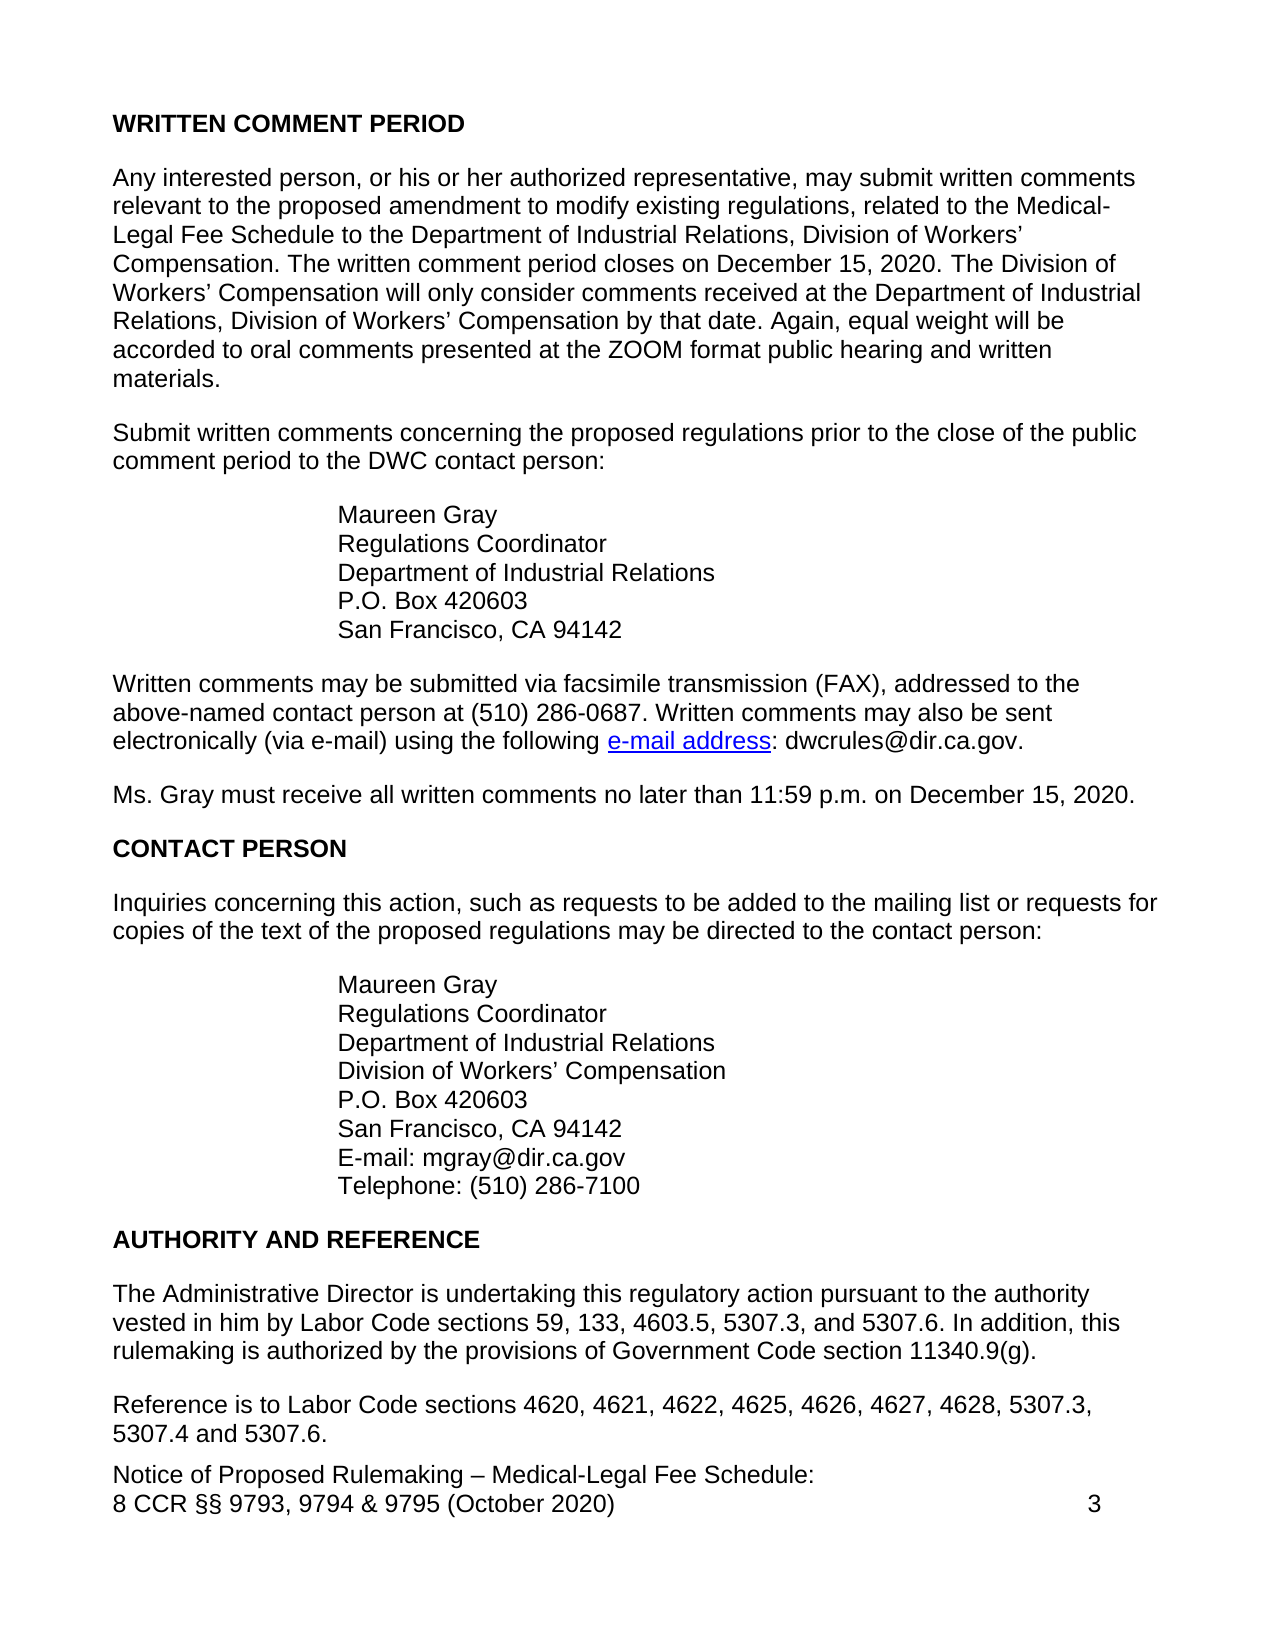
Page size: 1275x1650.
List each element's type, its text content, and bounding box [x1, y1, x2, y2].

text P.O. Box 420603 [337, 1085, 1162, 1114]
text Ms. Gray must receive all written comments no later than 11:59 p.m. on December 15, 2020. [112, 780, 1162, 809]
text Submit written comments concerning the proposed regulations prior to the close of the public comment period to the DWC contact person: [112, 417, 1162, 475]
subtitle WRITTEN COMMENT PERIOD [112, 112, 1162, 137]
text Division of Workers’ Compensation [337, 1056, 1162, 1085]
text San Francisco, CA 94142 [337, 1114, 1162, 1142]
text E-mail: mgray@dir.ca.gov [337, 1142, 1162, 1171]
text Any interested person, or his or her authorized representative, may submit written comments relevant to the proposed amendment to modify existing regulations, related to the Medical-Legal Fee Schedule to the Department of Industrial Relations, Division of Workers’ Compensation. The written comment period closes on December 15, 2020. The Division of Workers’ Compensation will only consider comments received at the Department of Industrial Relations, Division of Workers’ Compensation by that date. Again, equal weight will be accorded to oral comments presented at the ZOOM format public hearing and written materials. [112, 162, 1162, 392]
text Maureen Gray [337, 970, 1162, 999]
text Telephone: (510) 286-7100 [337, 1171, 1162, 1200]
text P.O. Box 420603 [337, 586, 1162, 615]
text Department of Industrial Relations [337, 557, 1162, 586]
text Regulations Coordinator [337, 529, 1162, 557]
text Inquiries concerning this action, such as requests to be added to the mailing list or requests for copies of the text of the proposed regulations may be directed to the contact person: [112, 887, 1162, 945]
text Reference is to Labor Code sections 4620, 4621, 4622, 4625, 4626, 4627, 4628, 5307.3, 5307.4 and 5307.6. [112, 1390, 1162, 1447]
text The Administrative Director is undertaking this regulatory action pursuant to the authority vested in him by Labor Code sections 59, 133, 4603.5, 5307.3, and 5307.6. In addition, this rulemaking is authorized by the provisions of Government Code section 11340.9(g). [112, 1279, 1162, 1365]
text San Francisco, CA 94142 [337, 615, 1162, 644]
text Written comments may be submitted via facsimile transmission (FAX), addressed to the above-named contact person at (510) 286-0687. Written comments may also be sent electronically (via e-mail) using the following e-mail address: dwcrules@dir.ca.gov. [112, 669, 1162, 755]
text Department of Industrial Relations [337, 1027, 1162, 1056]
subtitle AUTHORITY AND REFERENCE [112, 1225, 1162, 1254]
text Regulations Coordinator [337, 999, 1162, 1027]
subtitle CONTACT PERSON [112, 834, 1162, 862]
text Maureen Gray [337, 500, 1162, 529]
